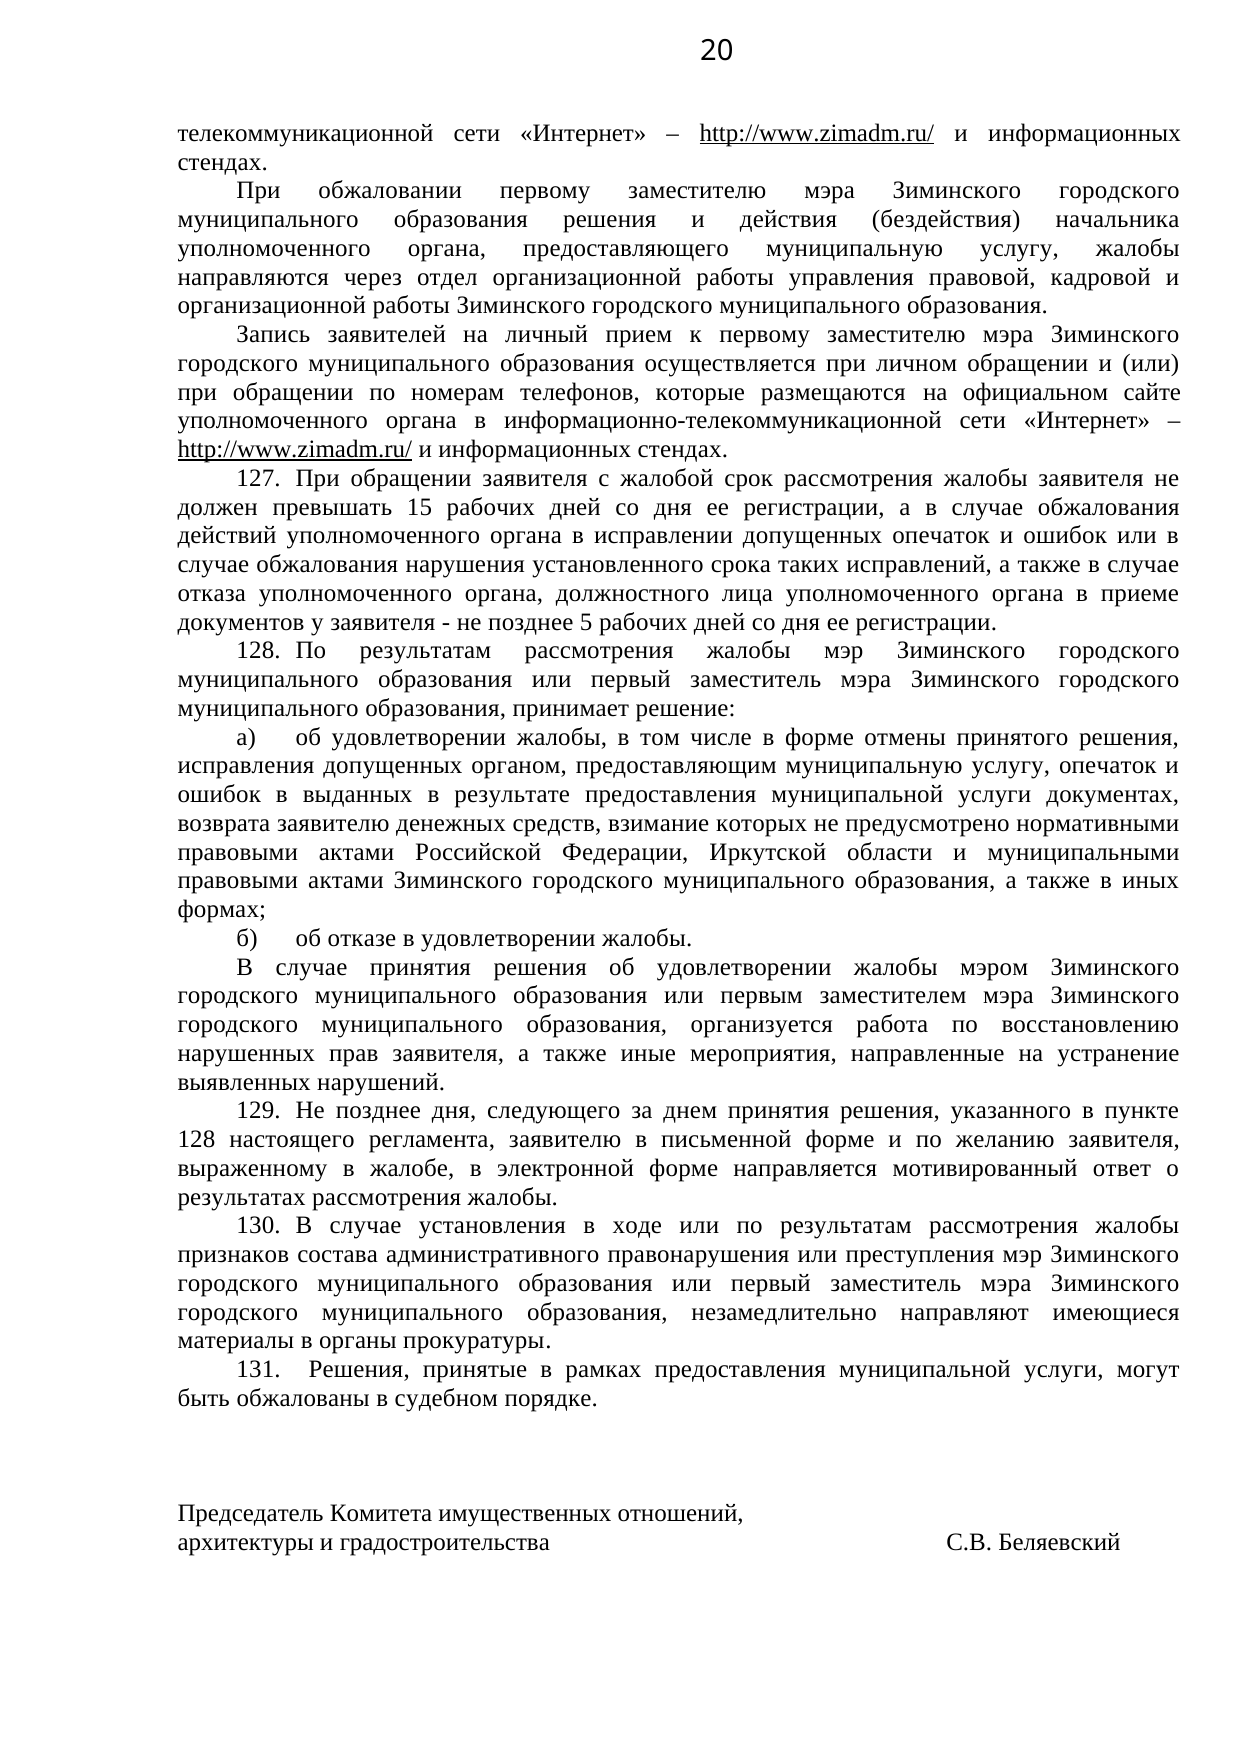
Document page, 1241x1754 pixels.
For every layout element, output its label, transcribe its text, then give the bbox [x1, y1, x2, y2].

list об удовлетворении жалобы, в том числе в форме отмены принятого решения, исправления допущенных органом, предоставляющим муниципальную услугу, опечаток и ошибок в выданных в результате предоставления муниципальной услуги документах, возврата заявителю денежных средств, взимание которых не предусмотрено нормативными правовыми актами Российской Федерации, Иркутской области и муниципальными правовыми актами Зиминского городского муниципального образования, а также в иных формах; [177, 722, 1181, 923]
list Решения, принятые в рамках предоставления муниципальной услуги, могут быть обжалованы в судебном порядке. [177, 1354, 1181, 1412]
list По результатам рассмотрения жалобы мэр Зиминского городского муниципального образования или первый заместитель мэра Зиминского городского муниципального образования, принимает решение: [177, 636, 1181, 722]
text архитектуры и градостроительства С.В. Беляевский [177, 1527, 1181, 1556]
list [177, 118, 1181, 176]
list Запись заявителей на личный прием к первому заместителю мэра Зиминского городского муниципального образования осуществляется при личном обращении и (или) при обращении по номерам телефонов, которые размещаются на официальном сайте уполномоченного органа в информационно-телекоммуникационной сети «Интернет» – http://www.zimadm.ru/ и информационных стендах. [177, 319, 1181, 463]
text Председатель Комитета имущественных отношений, [177, 1498, 1181, 1527]
list В случае установления в ходе или по результатам рассмотрения жалобы признаков состава административного правонарушения или преступления мэр Зиминского городского муниципального образования или первый заместитель мэра Зиминского городского муниципального образования, незамедлительно направляют имеющиеся материалы в органы прокуратуры. [177, 1211, 1181, 1354]
list При обжаловании первому заместителю мэра Зиминского городского муниципального образования решения и действия (бездействия) начальника уполномоченного органа, предоставляющего муниципальную услугу, жалобы направляются через отдел организационной работы управления правовой, кадровой и организационной работы Зиминского городского муниципального образования. [177, 176, 1181, 319]
list В случае принятия решения об удовлетворении жалобы мэром Зиминского городского муниципального образования или первым заместителем мэра Зиминского городского муниципального образования, организуется работа по восстановлению нарушенных прав заявителя, а также иные мероприятия, направленные на устранение выявленных нарушений. [177, 952, 1181, 1096]
list При обращении заявителя с жалобой срок рассмотрения жалобы заявителя не должен превышать 15 рабочих дней со дня ее регистрации, а в случае обжалования действий уполномоченного органа в исправлении допущенных опечаток и ошибок или в случае обжалования нарушения установленного срока таких исправлений, а также в случае отказа уполномоченного органа, должностного лица уполномоченного органа в приеме документов у заявителя - не позднее 5 рабочих дней со дня ее регистрации. [177, 463, 1181, 636]
list Не позднее дня, следующего за днем принятия решения, указанного в пункте 128 настоящего регламента, заявителю в письменной форме и по желанию заявителя, выраженному в жалобе, в электронной форме направляется мотивированный ответ о результатах рассмотрения жалобы. [177, 1096, 1181, 1211]
list об отказе в удовлетворении жалобы. [177, 923, 1181, 952]
